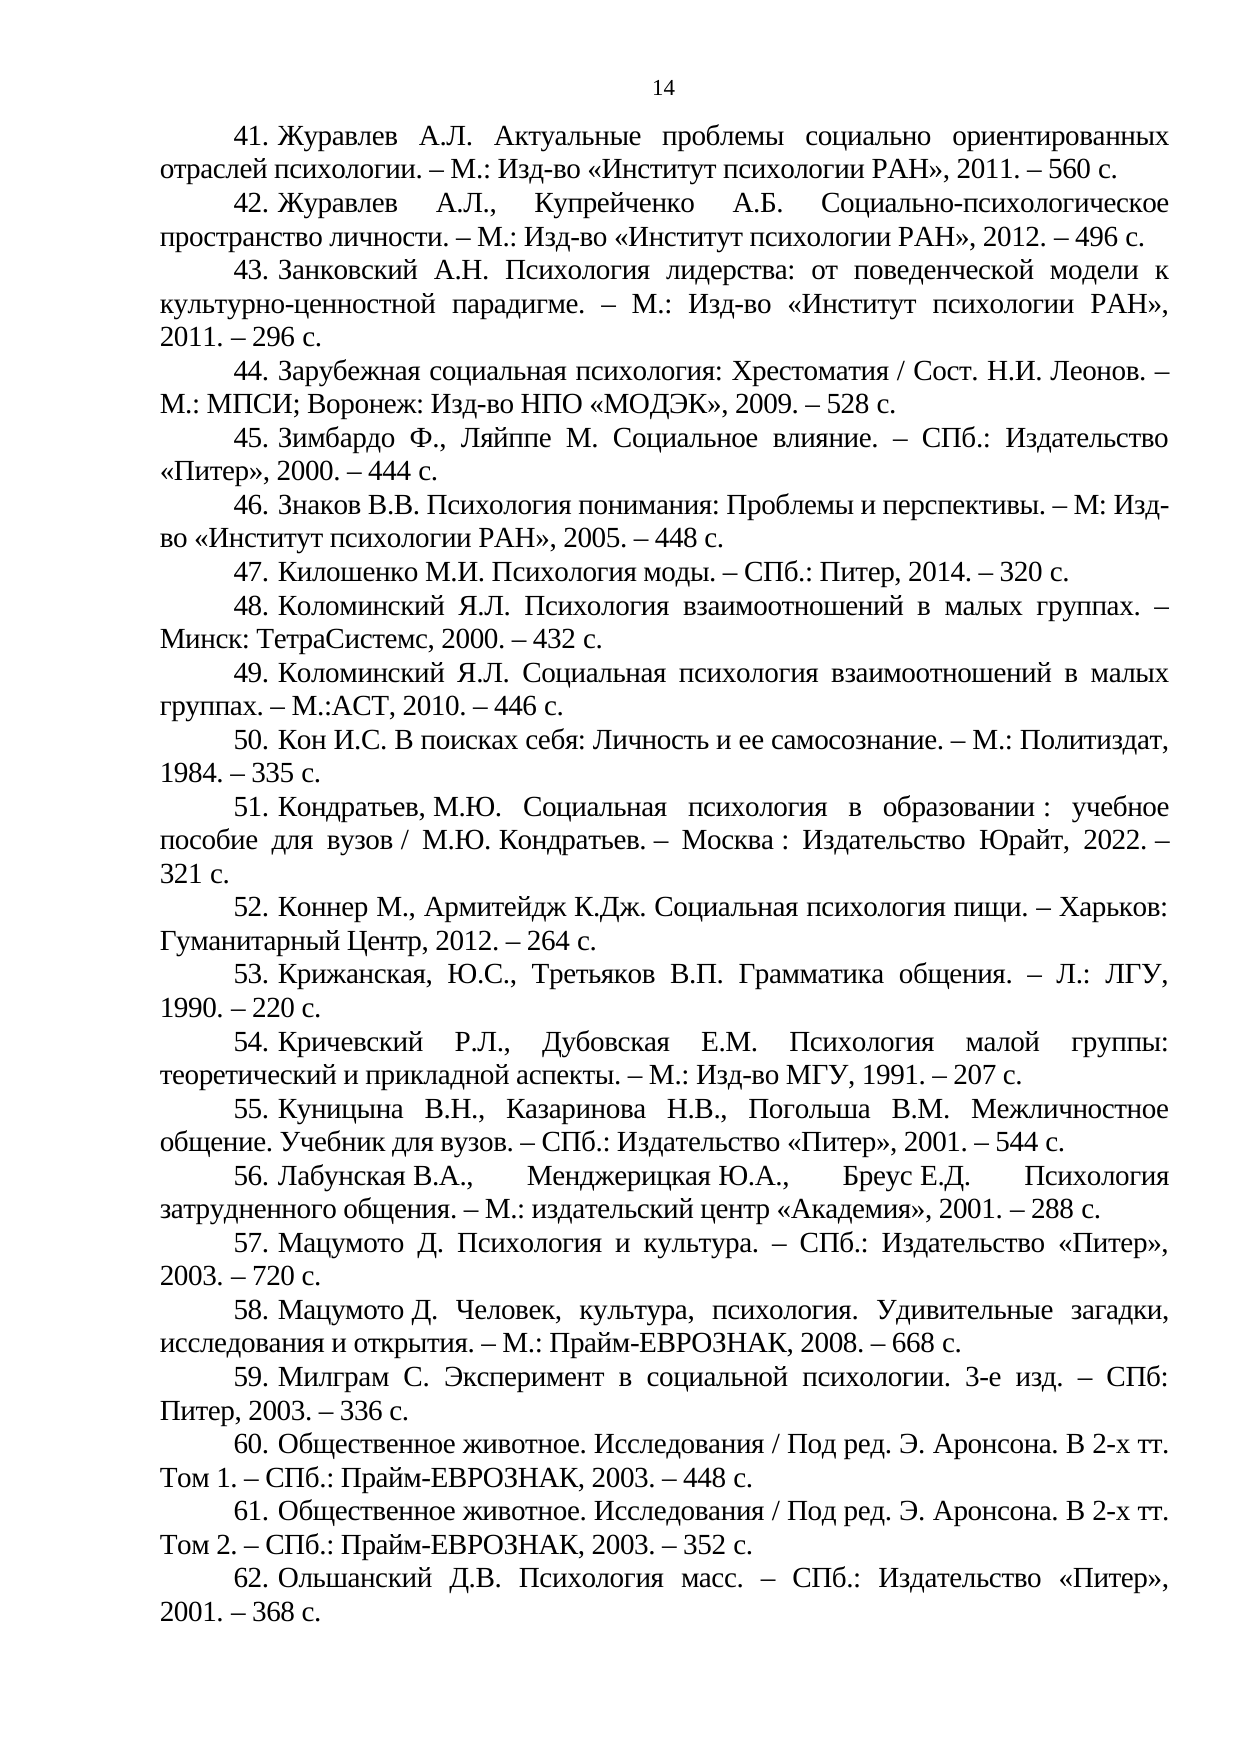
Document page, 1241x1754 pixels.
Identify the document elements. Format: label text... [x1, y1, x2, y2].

list Коннер М., Армитейдж К.Дж. Социальная психология пищи. – Харьков: Гуманитарный Центр, 2012. – 264 с. [159, 889, 1169, 957]
list Общественное животное. Исследования / Под ред. Э. Аронсона. В 2-х тт. Том 2. – СПб.: Прайм-ЕВРОЗНАК, 2003. – 352 с. [159, 1493, 1169, 1560]
list Мацумото Д. Человек, культура, психология. Удивительные загадки, исследования и открытия. – М.: Прайм-ЕВРОЗНАК, 2008. – 668 с. [159, 1292, 1169, 1359]
list Милграм С. Эксперимент в социальной психологии. 3-е изд. – СПб: Питер, 2003. – 336 с. [159, 1359, 1169, 1426]
list Крижанская, Ю.С., Третьяков В.П. Грамматика общения. – Л.: ЛГУ, 1990. – 220 с. [159, 957, 1169, 1024]
list Коломинский Я.Л. Социальная психология взаимоотношений в малых группах. – М.:АСТ, 2010. – 446 с. [159, 655, 1169, 722]
list Кричевский Р.Л., Дубовская Е.М. Психология малой группы: теоретический и прикладной аспекты. – М.: Изд-во МГУ, 1991. – 207 с. [159, 1024, 1169, 1091]
list Лабунская В.А., Менджерицкая Ю.А., Бреус Е.Д. Психология затрудненного общения. – М.: издательский центр «Академия», 2001. – 288 с. [159, 1158, 1169, 1225]
list Кондратьев, М.Ю. Социальная психология в образовании : учебное пособие для вузов / М.Ю. Кондратьев. – Москва : Издательство Юрайт, 2022. – 321 с. [159, 789, 1169, 889]
list Ольшанский Д.В. Психология масс. – СПб.: Издательство «Питер», 2001. – 368 с. [159, 1560, 1169, 1627]
list Зарубежная социальная психология: Хрестоматия / Сост. Н.И. Леонов. – М.: МПСИ; Воронеж: Изд-во НПО «МОДЭК», 2009. – 528 с. [159, 353, 1169, 420]
list Зимбардо Ф., Ляйппе М. Социальное влияние. – СПб.: Издательство «Питер», 2000. – 444 с. [159, 420, 1169, 487]
list Общественное животное. Исследования / Под ред. Э. Аронсона. В 2-х тт. Том 1. – СПб.: Прайм-ЕВРОЗНАК, 2003. – 448 с. [159, 1426, 1169, 1493]
list Журавлев А.Л., Купрейченко А.Б. Социально-психологическое пространство личности. – М.: Изд-во «Институт психологии РАН», 2012. – 496 с. [159, 185, 1169, 252]
list Куницына В.Н., Казаринова Н.В., Погольша В.М. Межличностное общение. Учебник для вузов. – СПб.: Издательство «Питер», 2001. – 544 с. [159, 1091, 1169, 1158]
list Кон И.С. В поисках себя: Личность и ее самосознание. – М.: Политиздат, 1984. – 335 с. [159, 722, 1169, 789]
list Знаков В.В. Психология понимания: Проблемы и перспективы. – М: Изд-во «Институт психологии РАН», 2005. – 448 с. [159, 487, 1169, 554]
list Килошенко М.И. Психология моды. – СПб.: Питер, 2014. – 320 с. [159, 554, 1169, 588]
list Журавлев А.Л. Актуальные проблемы социально ориентированных отраслей психологии. – М.: Изд-во «Институт психологии РАН», 2011. – 560 с. [159, 118, 1169, 185]
list Занковский А.Н. Психология лидерства: от поведенческой модели к культурно-ценностной парадигме. – М.: Изд-во «Институт психологии РАН», 2011. – 296 с. [159, 252, 1169, 353]
list Мацумото Д. Психология и культура. – СПб.: Издательство «Питер», 2003. – 720 с. [159, 1225, 1169, 1292]
list Коломинский Я.Л. Психология взаимоотношений в малых группах. – Минск: ТетраСистемс, 2000. – 432 с. [159, 588, 1169, 655]
